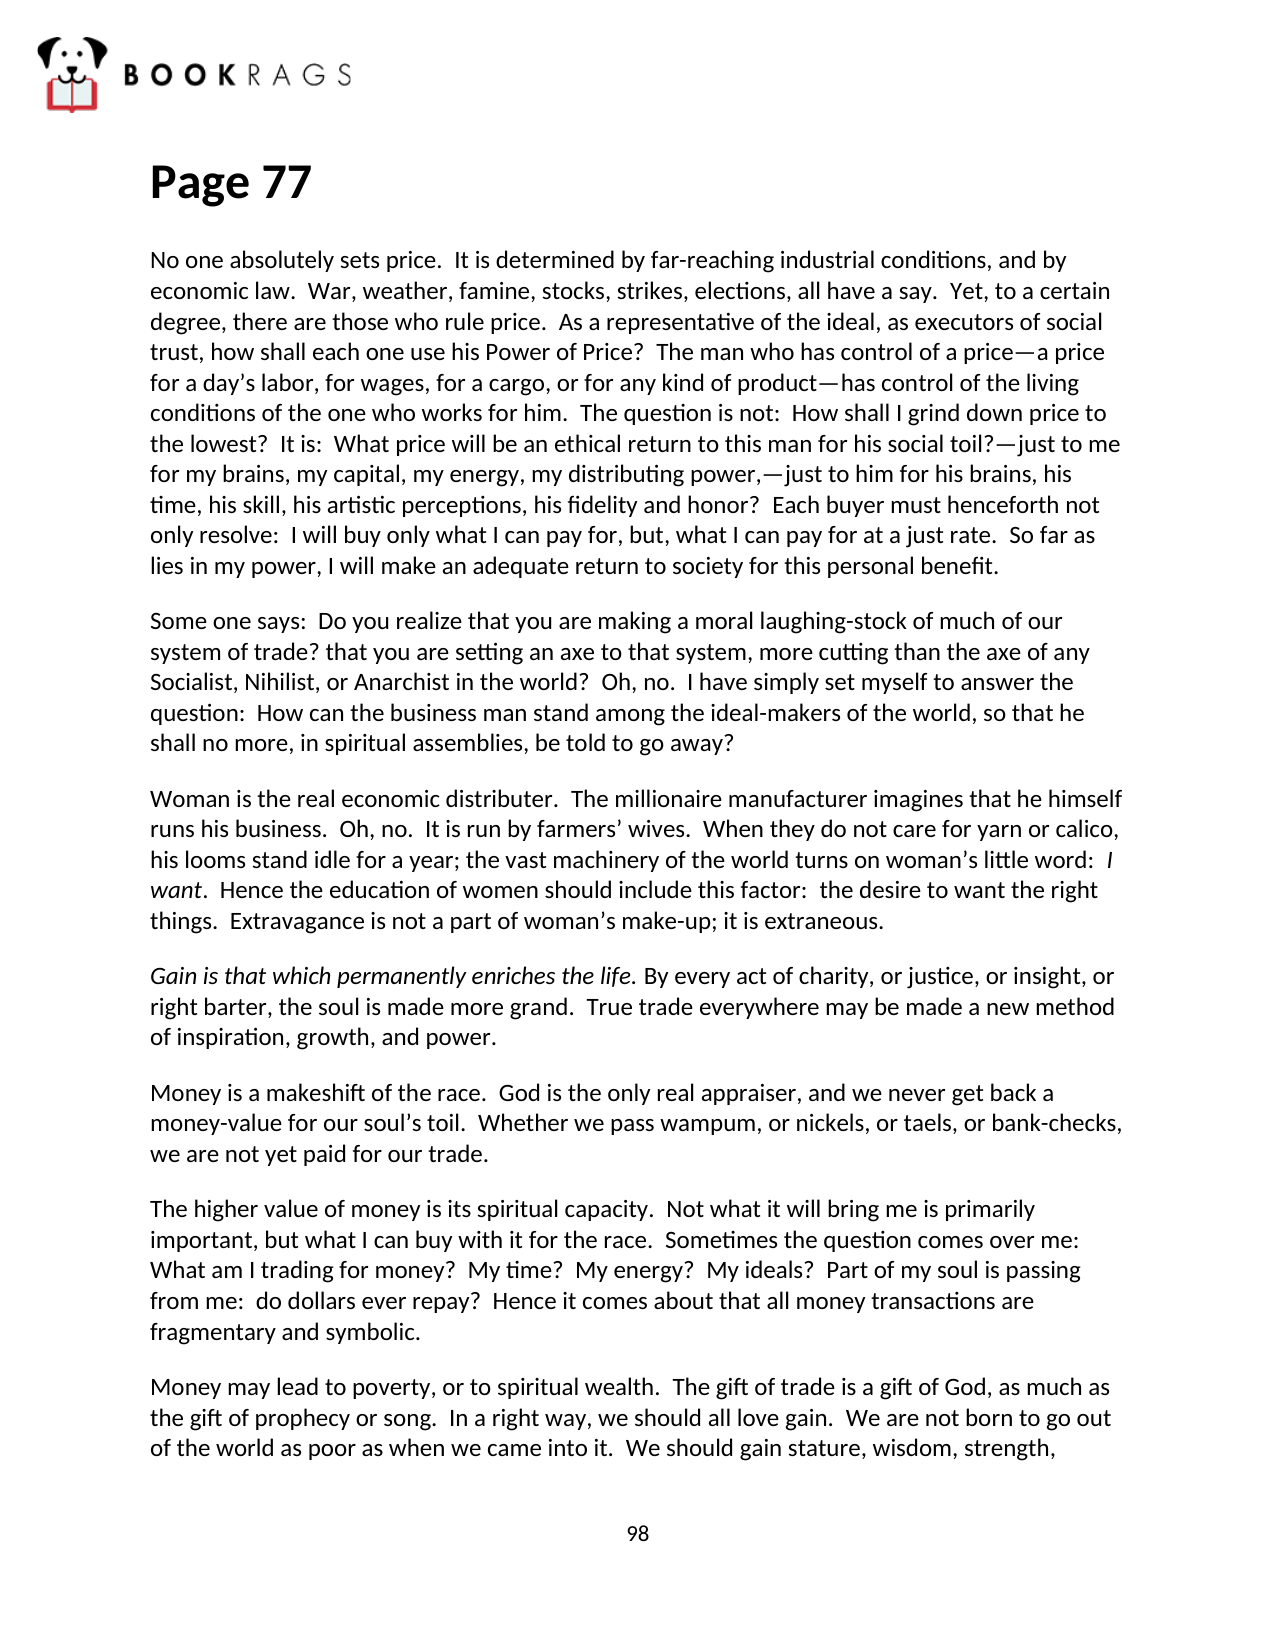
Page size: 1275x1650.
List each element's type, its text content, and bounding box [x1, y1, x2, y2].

text Money is a makeshift of the race. God is the only real appraiser, and we never get back a money-value for our soul’s toil. Whether we pass wampum, or nickels, or taels, or bank-checks, we are not yet paid for our trade. [150, 1077, 1125, 1169]
text Page 77 [150, 150, 1125, 211]
text Some one says: Do you realize that you are making a moral laughing-stock of much of our system of trade? that you are setting an axe to that system, more cutting than the axe of any Socialist, Nihilist, or Anarchist in the world? Oh, no. I have simply set myself to answer the question: How can the business man stand among the ideal-makers of the world, so that he shall no more, in spiritual assemblies, be told to go away? [150, 605, 1125, 758]
text Woman is the real economic distributer. The millionaire manufacturer imagines that he himself runs his business. Oh, no. It is run by farmers’ wives. When they do not care for yarn or calico, his looms stand idle for a year; the vast machinery of the world turns on woman’s little word: I want. Hence the education of women should include this factor: the desire to want the right things. Extravagance is not a part of woman’s make-up; it is extraneous. [150, 783, 1125, 936]
picture [37, 37, 351, 113]
text The higher value of money is its spiritual capacity. Not what it will bring me is primarily important, but what I can buy with it for the race. Sometimes the question comes over me: What am I trading for money? My time? My energy? My ideals? Part of my soul is passing from me: do dollars ever repay? Hence it comes about that all money transactions are fragmentary and symbolic. [150, 1194, 1125, 1346]
text No one absolutely sets price. It is determined by far-reaching industrial conditions, and by economic law. War, weather, famine, stocks, strikes, elections, all have a say. Yet, to a certain degree, there are those who rule price. As a representative of the ideal, as executors of social trust, how shall each one use his Power of Price? The man who has control of a price—­a price for a day’s labor, for wages, for a cargo, or for any kind of product—­has control of the living conditions of the one who works for him. The question is not: How shall I grind down price to the lowest? It is: What price will be an ethical return to this man for his social toil?—­just to me for my brains, my capital, my energy, my distributing power,—­just to him for his brains, his time, his skill, his artistic perceptions, his fidelity and honor? Each buyer must henceforth not only resolve: I will buy only what I can pay for, but, what I can pay for at a just rate. So far as lies in my power, I will make an adequate return to society for this personal benefit. [150, 244, 1125, 580]
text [150, 1371, 1125, 1463]
text Gain is that which permanently enriches the life. By every act of charity, or justice, or insight, or right barter, the soul is made more grand. True trade everywhere may be made a new method of inspiration, growth, and power. [150, 961, 1125, 1052]
